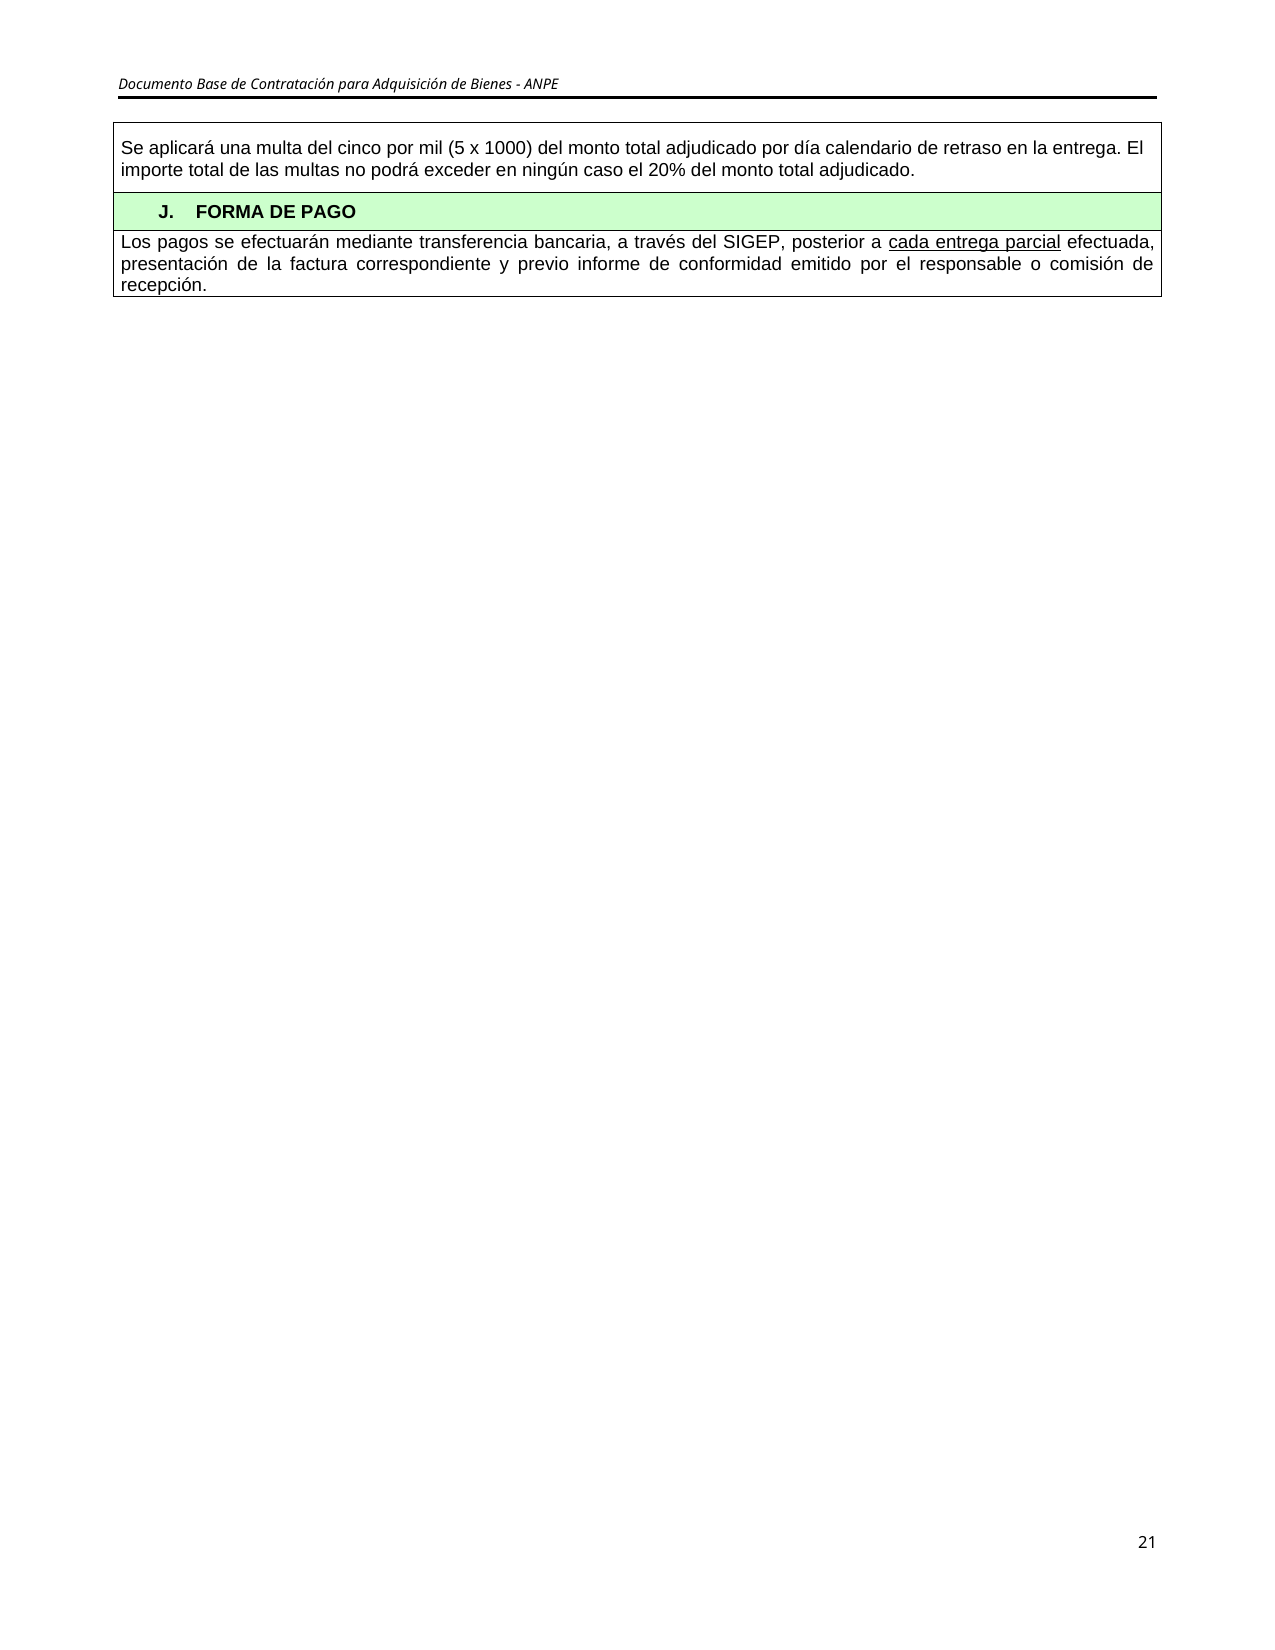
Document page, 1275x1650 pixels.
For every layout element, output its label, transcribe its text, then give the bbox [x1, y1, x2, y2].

table_cell Los pagos se efectuarán mediante transferencia bancaria, a través del SIGEP, posterior a cada entrega parcial efectuada, presentación de la factura correspondiente y previo informe de conformidad emitido por el responsable o comisión de recepción. [114, 231, 1161, 296]
table_cell Se aplicará una multa del cinco por mil (5 x 1000) del monto total adjudicado por día calendario de retraso en la entrega. El importe total de las multas no podrá exceder en ningún caso el 20% del monto total adjudicado. [114, 123, 1161, 192]
table_cell FORMA DE PAGO [114, 193, 1161, 230]
